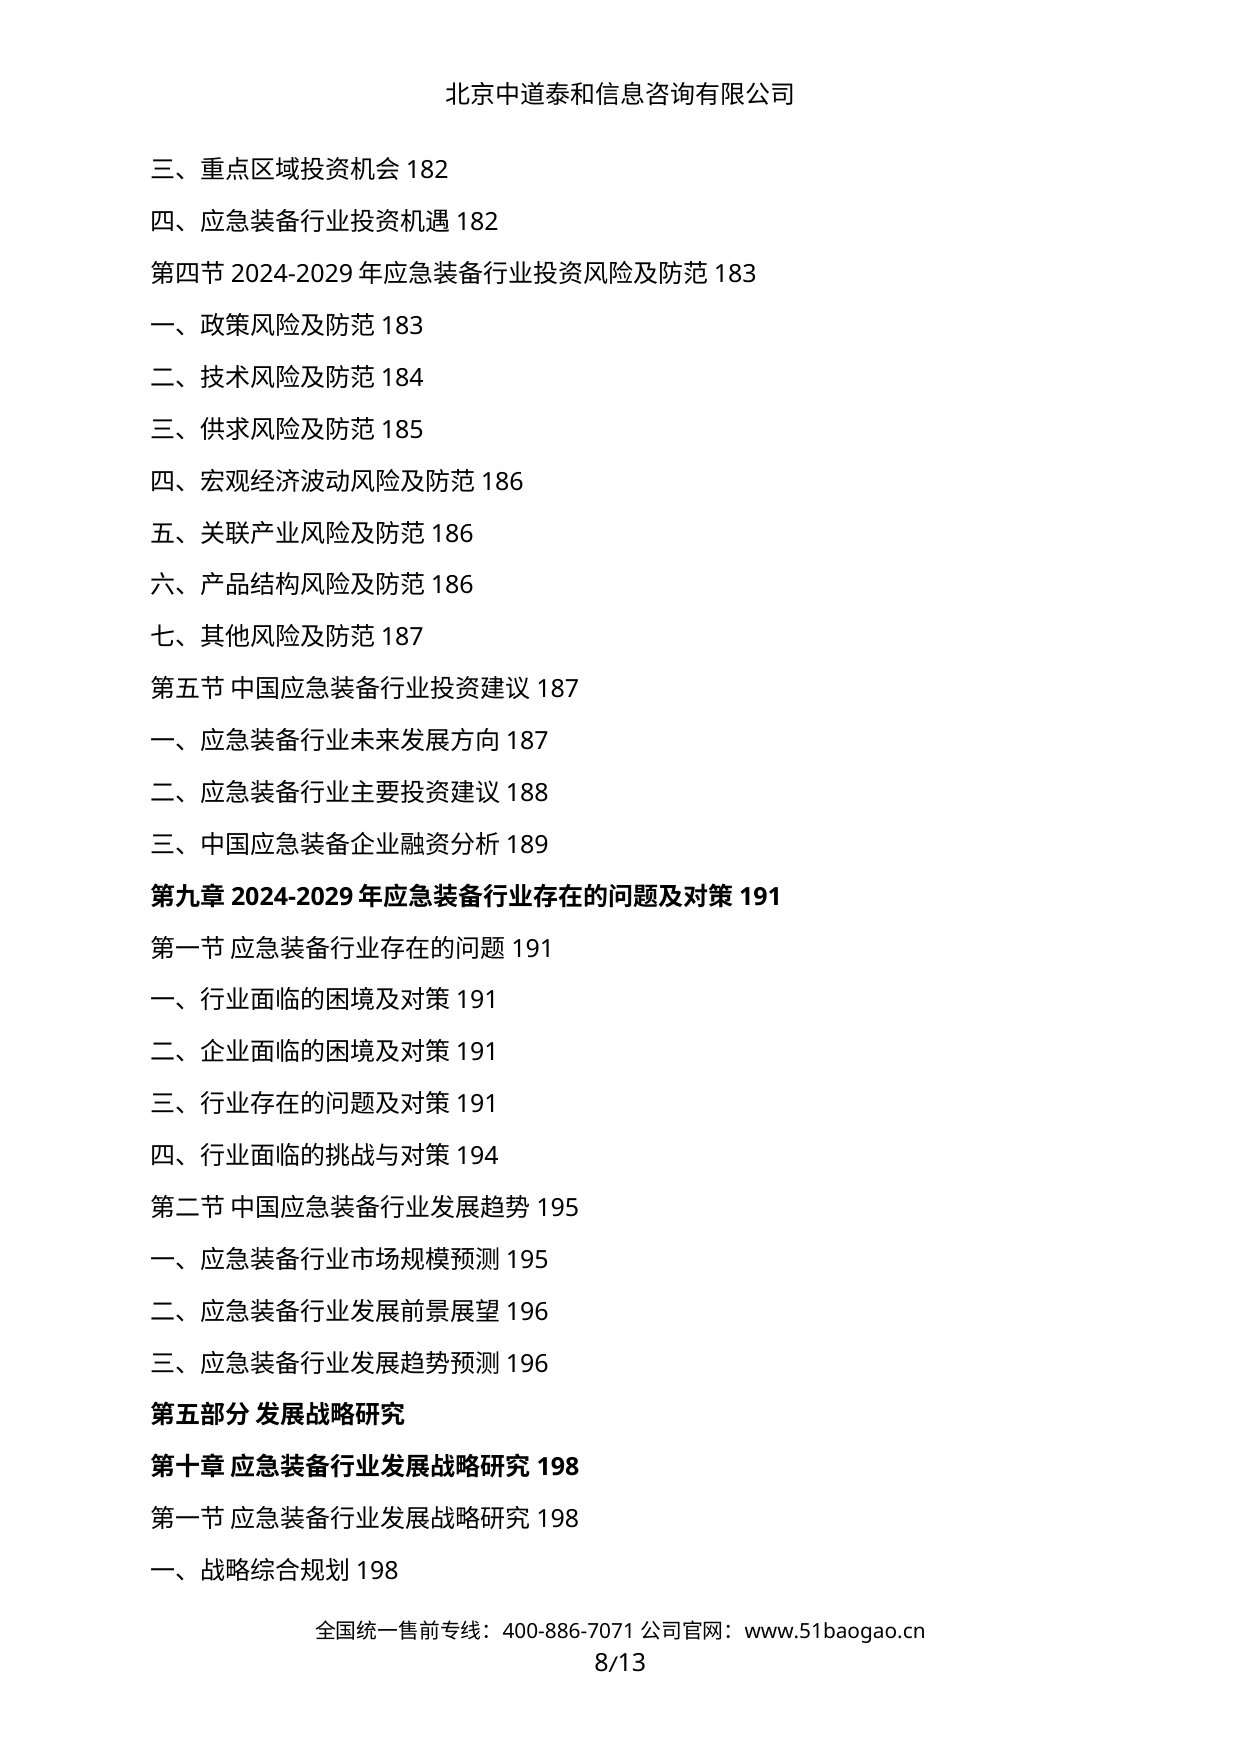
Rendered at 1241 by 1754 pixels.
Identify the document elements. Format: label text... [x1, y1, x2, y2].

text 一、应急装备行业未来发展方向 187 [150, 721, 1090, 757]
text 一、政策风险及防范 183 [150, 306, 1090, 342]
text 二、企业面临的困境及对策 191 [150, 1032, 1090, 1068]
text 三、供求风险及防范 185 [150, 409, 1090, 446]
text 一、应急装备行业市场规模预测 195 [150, 1239, 1090, 1276]
text 第五节 中国应急装备行业投资建议 187 [150, 669, 1090, 705]
text 四、宏观经济波动风险及防范 186 [150, 461, 1090, 497]
text 第五部分 发展战略研究 [150, 1395, 1090, 1431]
text 第一节 应急装备行业发展战略研究 198 [150, 1499, 1090, 1535]
text 第四节 2024-2029年应急装备行业投资风险及防范 183 [150, 254, 1090, 290]
text 第一节 应急装备行业存在的问题 191 [150, 928, 1090, 964]
text 四、行业面临的挑战与对策 194 [150, 1136, 1090, 1172]
text 二、应急装备行业主要投资建议 188 [150, 772, 1090, 809]
text 三、重点区域投资机会 182 [150, 150, 1090, 186]
text 六、产品结构风险及防范 186 [150, 565, 1090, 601]
text 七、其他风险及防范 187 [150, 617, 1090, 653]
text 二、应急装备行业发展前景展望 196 [150, 1291, 1090, 1327]
text 三、中国应急装备企业融资分析 189 [150, 824, 1090, 861]
text 第二节 中国应急装备行业发展趋势 195 [150, 1187, 1090, 1224]
text 二、技术风险及防范 184 [150, 357, 1090, 394]
text 一、战略综合规划 198 [150, 1551, 1090, 1587]
text 四、应急装备行业投资机遇 182 [150, 202, 1090, 238]
text 一、行业面临的困境及对策 191 [150, 980, 1090, 1016]
text 三、应急装备行业发展趋势预测 196 [150, 1343, 1090, 1379]
text 第十章 应急装备行业发展战略研究 198 [150, 1447, 1090, 1483]
text 三、行业存在的问题及对策 191 [150, 1084, 1090, 1120]
text 五、关联产业风险及防范 186 [150, 513, 1090, 549]
text 第九章 2024-2029年应急装备行业存在的问题及对策 191 [150, 876, 1090, 912]
